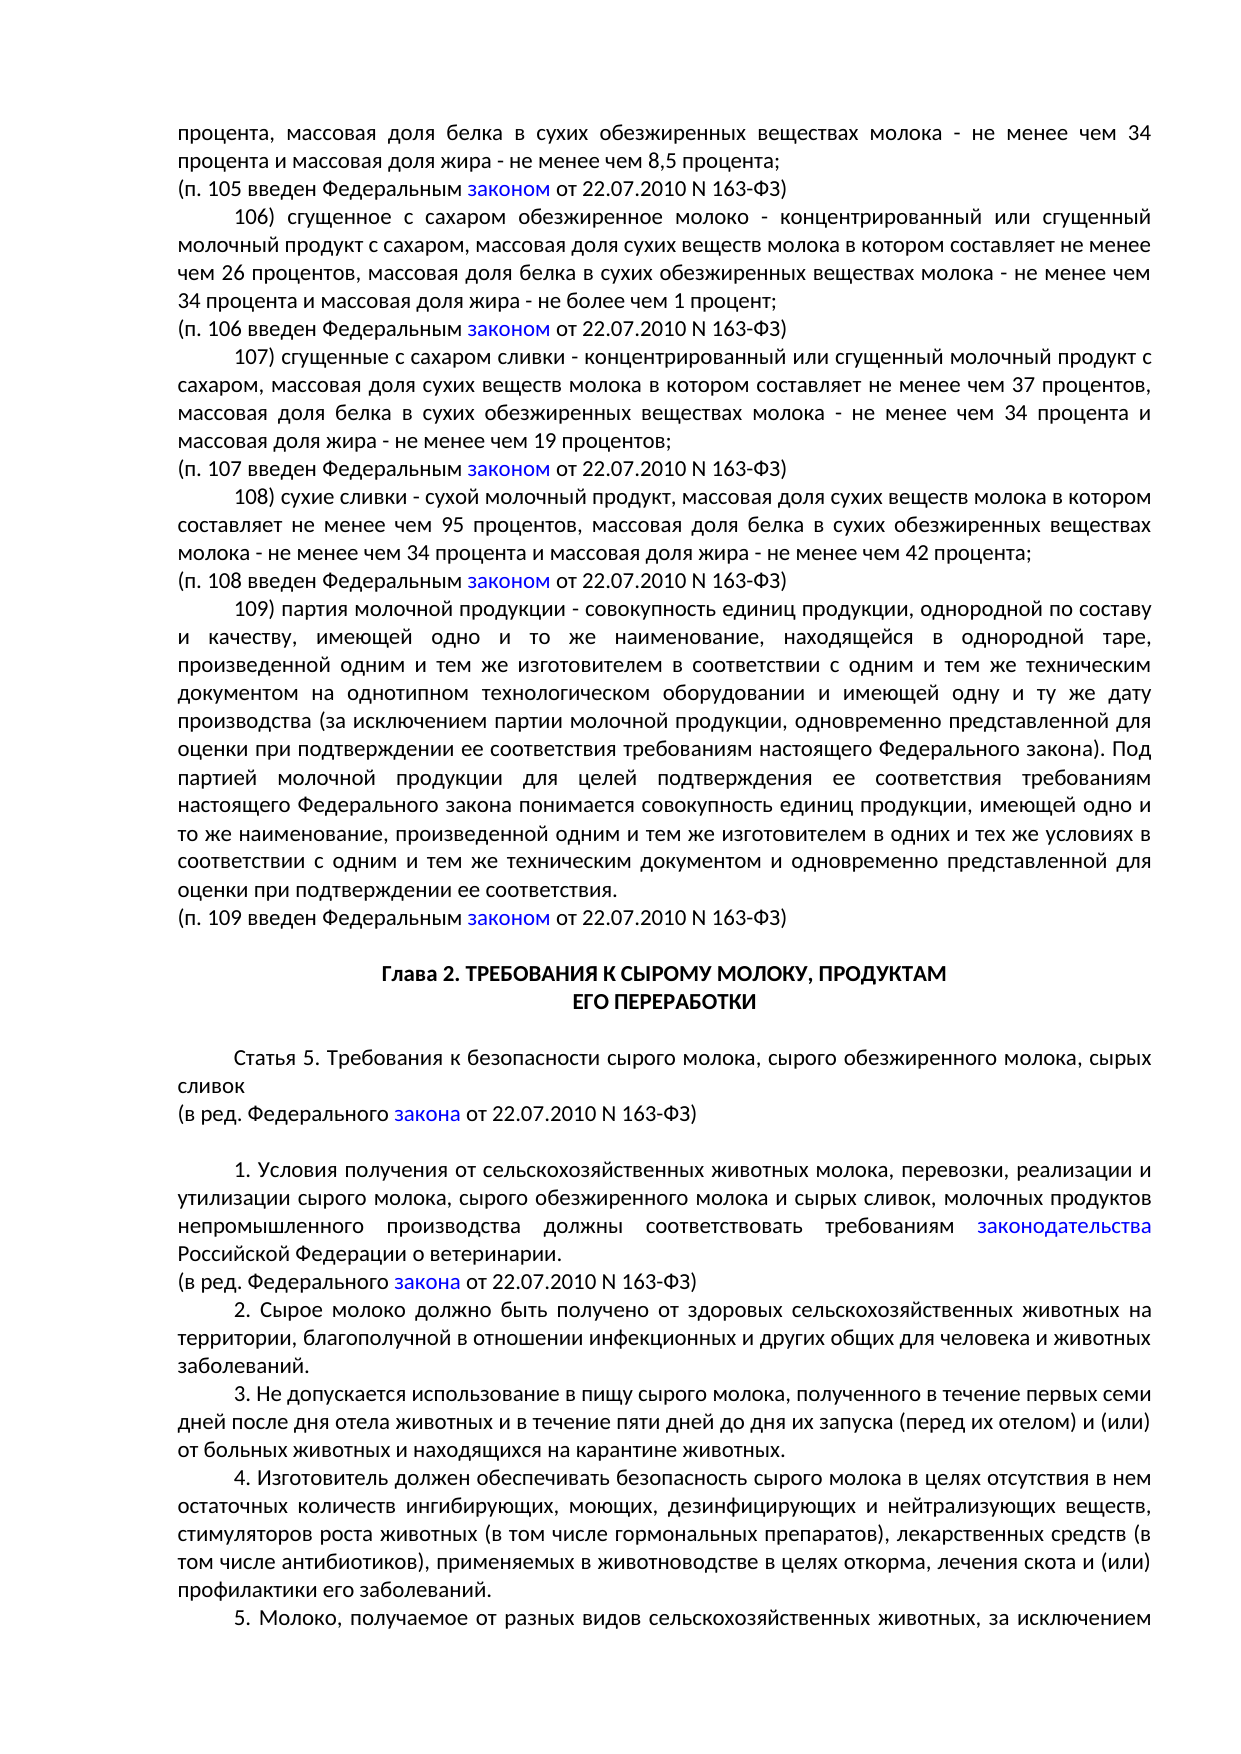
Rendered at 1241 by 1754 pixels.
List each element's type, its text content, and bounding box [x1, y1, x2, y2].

text (п. 108 введен Федеральным законом от 22.07.2010 N 163-ФЗ) [177, 566, 1152, 594]
text 1. Условия получения от сельскохозяйственных животных молока, перевозки, реализации и утилизации сырого молока, сырого обезжиренного молока и сырых сливок, молочных продуктов непромышленного производства должны соответствовать требованиям законодательства Российской Федерации о ветеринарии. [177, 1155, 1152, 1267]
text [177, 118, 1152, 174]
text 106) сгущенное с сахаром обезжиренное молоко - концентрированный или сгущенный молочный продукт с сахаром, массовая доля сухих веществ молока в котором составляет не менее чем 26 процентов, массовая доля белка в сухих обезжиренных веществах молока - не менее чем 34 процента и массовая доля жира - не более чем 1 процент; [177, 202, 1152, 314]
text 108) сухие сливки - сухой молочный продукт, массовая доля сухих веществ молока в котором составляет не менее чем 95 процентов, массовая доля белка в сухих обезжиренных веществах молока - не менее чем 34 процента и массовая доля жира - не менее чем 42 процента; [177, 482, 1152, 566]
text Глава 2. ТРЕБОВАНИЯ К СЫРОМУ МОЛОКУ, ПРОДУКТАМ [177, 959, 1152, 987]
text (п. 106 введен Федеральным законом от 22.07.2010 N 163-ФЗ) [177, 314, 1152, 342]
text (в ред. Федерального закона от 22.07.2010 N 163-ФЗ) [177, 1099, 1152, 1127]
text (в ред. Федерального закона от 22.07.2010 N 163-ФЗ) [177, 1267, 1152, 1295]
text (п. 107 введен Федеральным законом от 22.07.2010 N 163-ФЗ) [177, 454, 1152, 482]
text 109) партия молочной продукции - совокупность единиц продукции, однородной по составу и качеству, имеющей одно и то же наименование, находящейся в однородной таре, произведенной одним и тем же изготовителем в соответствии с одним и тем же техническим документом на однотипном технологическом оборудовании и имеющей одну и ту же дату производства (за исключением партии молочной продукции, одновременно представленной для оценки при подтверждении ее соответствия требованиям настоящего Федерального закона). Под партией молочной продукции для целей подтверждения ее соответствия требованиям настоящего Федерального закона понимается совокупность единиц продукции, имеющей одно и то же наименование, произведенной одним и тем же изготовителем в одних и тех же условиях в соответствии с одним и тем же техническим документом и одновременно представленной для оценки при подтверждении ее соответствия. [177, 594, 1152, 903]
text ЕГО ПЕРЕРАБОТКИ [177, 987, 1152, 1015]
text (п. 105 введен Федеральным законом от 22.07.2010 N 163-ФЗ) [177, 174, 1152, 202]
text 2. Сырое молоко должно быть получено от здоровых сельскохозяйственных животных на территории, благополучной в отношении инфекционных и других общих для человека и животных заболеваний. [177, 1295, 1152, 1379]
text (п. 109 введен Федеральным законом от 22.07.2010 N 163-ФЗ) [177, 903, 1152, 931]
text 107) сгущенные с сахаром сливки - концентрированный или сгущенный молочный продукт с сахаром, массовая доля сухих веществ молока в котором составляет не менее чем 37 процентов, массовая доля белка в сухих обезжиренных веществах молока - не менее чем 34 процента и массовая доля жира - не менее чем 19 процентов; [177, 342, 1152, 454]
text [177, 1603, 1152, 1631]
text 4. Изготовитель должен обеспечивать безопасность сырого молока в целях отсутствия в нем остаточных количеств ингибирующих, моющих, дезинфицирующих и нейтрализующих веществ, стимуляторов роста животных (в том числе гормональных препаратов), лекарственных средств (в том числе антибиотиков), применяемых в животноводстве в целях откорма, лечения скота и (или) профилактики его заболеваний. [177, 1463, 1152, 1603]
text Статья 5. Требования к безопасности сырого молока, сырого обезжиренного молока, сырых сливок [177, 1043, 1152, 1099]
text 3. Не допускается использование в пищу сырого молока, полученного в течение первых семи дней после дня отела животных и в течение пяти дней до дня их запуска (перед их отелом) и (или) от больных животных и находящихся на карантине животных. [177, 1379, 1152, 1463]
